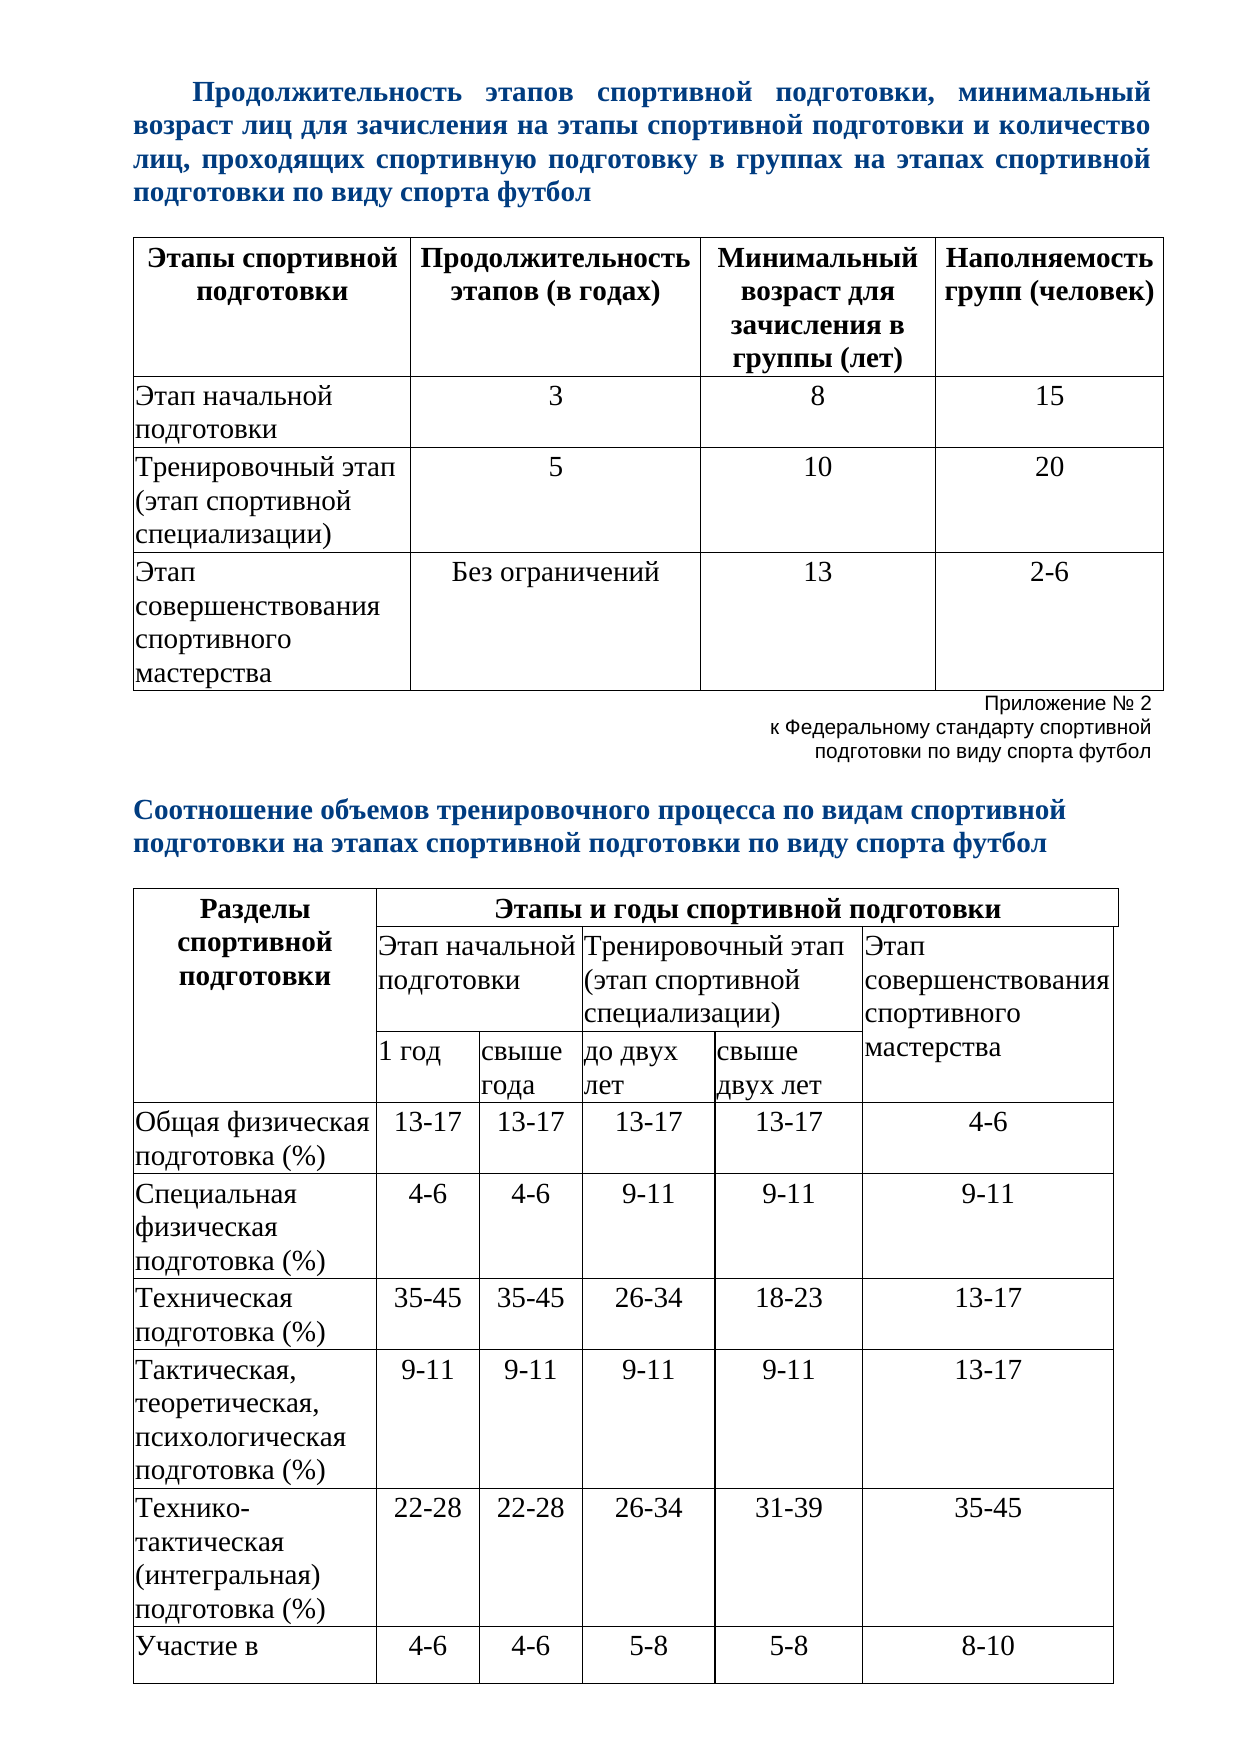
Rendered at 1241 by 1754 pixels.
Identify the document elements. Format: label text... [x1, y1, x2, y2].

table_cell до двух лет [583, 1032, 714, 1102]
table_cell 18-23 [716, 1279, 862, 1349]
table_header Продолжительность этапов (в годах) [411, 238, 700, 376]
table_header Этапы и годы спортивной подготовки [377, 889, 1118, 926]
table_cell 13-17 [716, 1103, 862, 1173]
text Соотношение объемов тренировочного процесса по видам спортивной подготовки на этапах спортивной подготовки по виду спорта футбол [133, 792, 1152, 859]
table_cell 5-8 [583, 1627, 714, 1683]
table_cell 26-34 [583, 1489, 714, 1626]
table_cell 5 [411, 448, 700, 552]
table_header Этапы спортивной подготовки [134, 238, 410, 376]
table_cell 35-45 [377, 1279, 479, 1349]
table_cell 20 [936, 448, 1163, 552]
table_cell свыше года [480, 1032, 582, 1102]
table_cell 13 [701, 553, 935, 690]
table_cell 2-6 [936, 553, 1163, 690]
table_cell 5-8 [716, 1627, 862, 1683]
table_cell 3 [411, 377, 700, 447]
text подготовки по виду спорта футбол [133, 739, 1152, 763]
table_cell 9-11 [863, 1174, 1113, 1278]
table_cell 9-11 [583, 1350, 714, 1488]
table_cell 15 [936, 377, 1163, 447]
table_cell Техническая подготовка (%) [134, 1279, 376, 1349]
table_cell 4-6 [377, 1174, 479, 1278]
table_cell 4-6 [480, 1174, 582, 1278]
table_cell 13-17 [583, 1103, 714, 1173]
table_cell 4-6 [480, 1627, 582, 1683]
table_cell 22-28 [480, 1489, 582, 1626]
table_cell 9-11 [583, 1174, 714, 1278]
table_cell 9-11 [716, 1350, 862, 1488]
table_cell Этап совершенствования спортивного мастерства [134, 553, 410, 690]
table_cell Тактическая, теоретическая, психологическая подготовка (%) [134, 1350, 376, 1488]
table_cell 31-39 [716, 1489, 862, 1626]
table_cell 4-6 [863, 1103, 1113, 1173]
table_cell 26-34 [583, 1279, 714, 1349]
table_cell 13-17 [863, 1350, 1113, 1488]
text Продолжительность этапов спортивной подготовки, минимальный возраст лиц для зачисления на этапы спортивной подготовки и количество лиц, проходящих спортивную подготовку в группах на этапах спортивной подготовки по виду спорта футбол [133, 74, 1152, 208]
table_cell 9-11 [480, 1350, 582, 1488]
table_cell Этап начальной подготовки [377, 927, 582, 1031]
table_cell 1 год [377, 1032, 479, 1102]
table_cell 35-45 [480, 1279, 582, 1349]
table_cell 8 [701, 377, 935, 447]
table_cell Тренировочный этап (этап спортивной специализации) [134, 448, 410, 552]
table_cell свыше двух лет [716, 1032, 862, 1102]
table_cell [134, 1627, 376, 1683]
table_cell 4-6 [377, 1627, 479, 1683]
table_cell 10 [701, 448, 935, 552]
table_cell 13-17 [863, 1279, 1113, 1349]
table_cell 13-17 [480, 1103, 582, 1173]
table_cell Этап совершенствования спортивного мастерства [863, 927, 1113, 1102]
table_cell 9-11 [377, 1350, 479, 1488]
table_cell Общая физическая подготовка (%) [134, 1103, 376, 1173]
table_header Наполняемость групп (человек) [936, 238, 1163, 376]
table_header Разделы спортивной подготовки [134, 889, 376, 1102]
table_cell Тренировочный этап (этап спортивной специализации) [583, 927, 862, 1031]
text к Федеральному стандарту спортивной [133, 715, 1152, 739]
table_cell 8-10 [863, 1627, 1113, 1683]
table_cell 35-45 [863, 1489, 1113, 1626]
table_cell 9-11 [716, 1174, 862, 1278]
table_header Минимальный возраст для зачисления в группы (лет) [701, 238, 935, 376]
table_cell Специальная физическая подготовка (%) [134, 1174, 376, 1278]
table_cell 22-28 [377, 1489, 479, 1626]
table_cell Без ограничений [411, 553, 700, 690]
table_cell Этап начальной подготовки [134, 377, 410, 447]
table_cell Технико-тактическая (интегральная) подготовка (%) [134, 1489, 376, 1626]
table_cell 13-17 [377, 1103, 479, 1173]
text Приложение № 2 [133, 691, 1152, 715]
